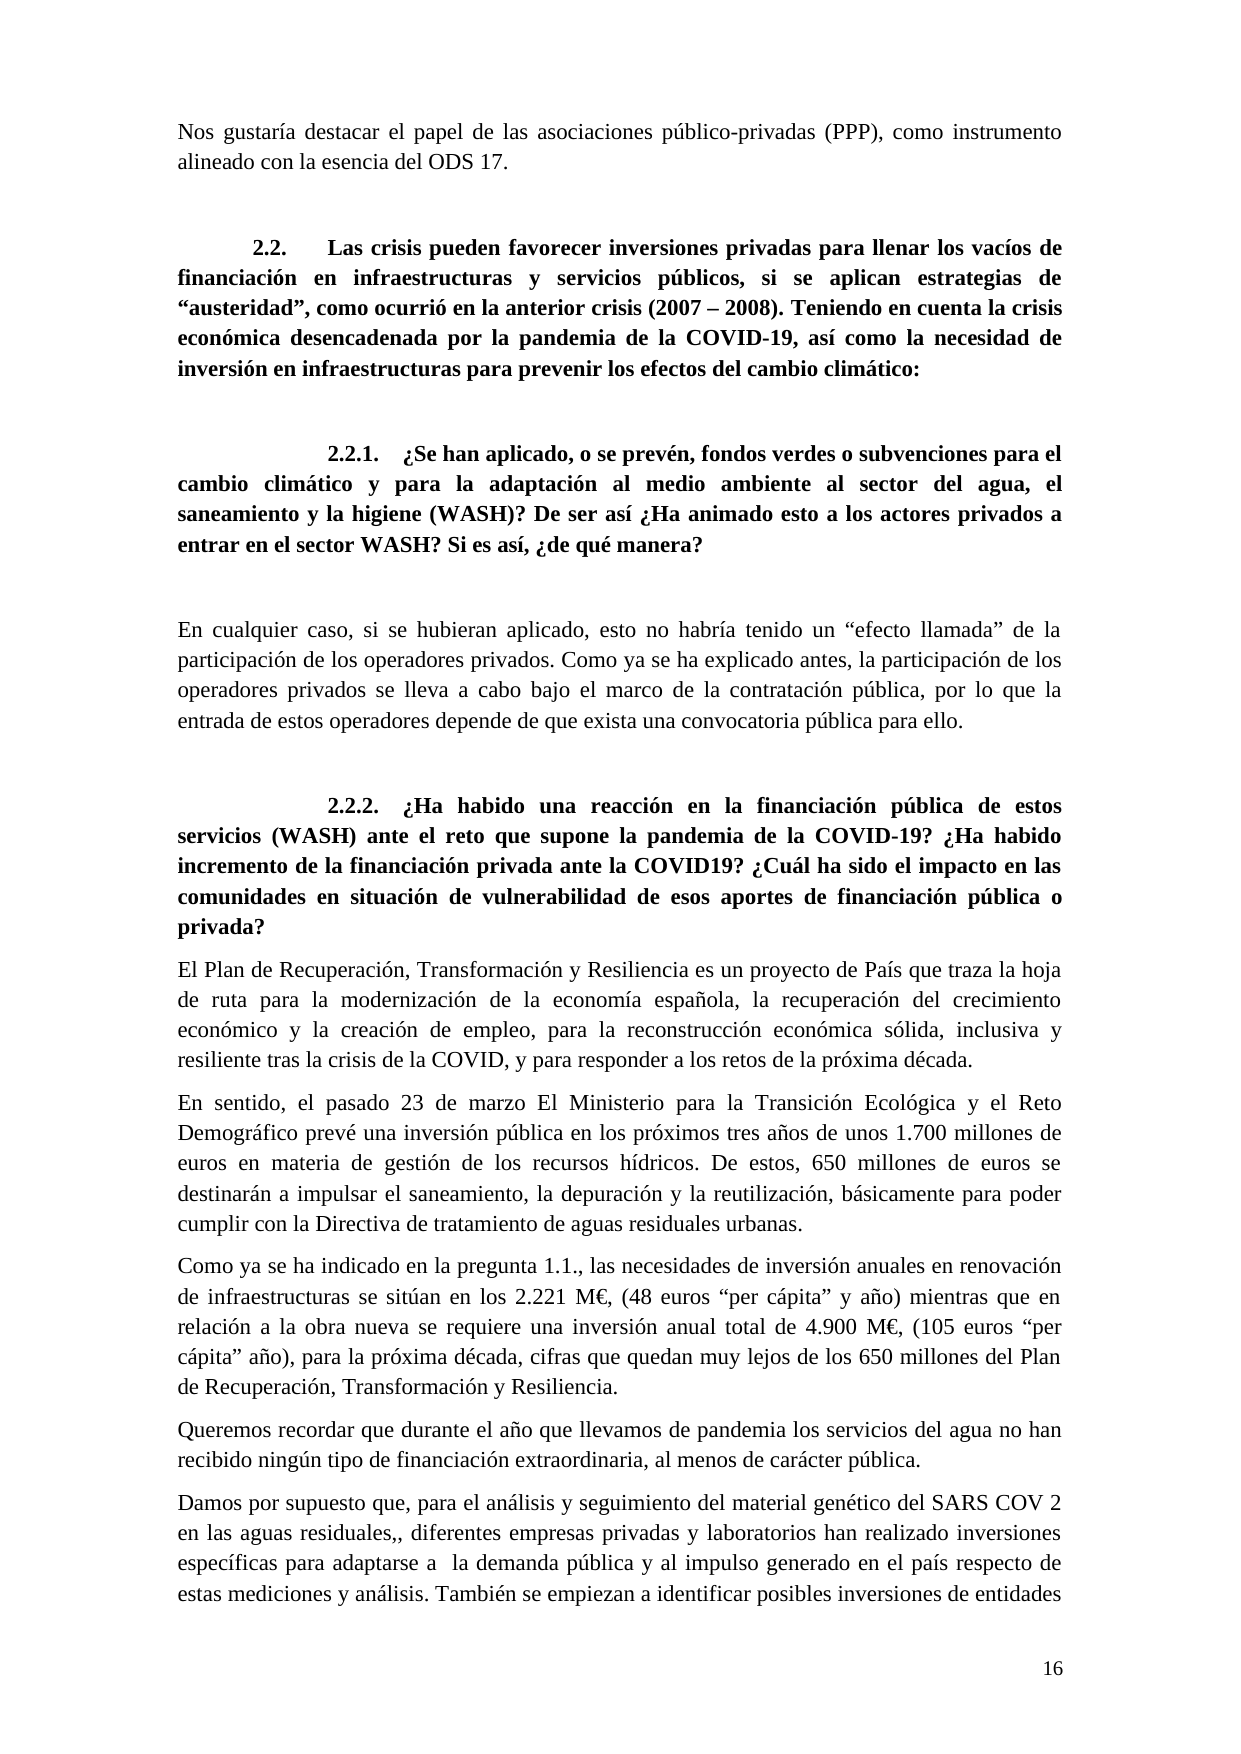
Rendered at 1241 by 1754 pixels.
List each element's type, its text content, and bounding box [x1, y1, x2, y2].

text Como ya se ha indicado en la pregunta 1.1., las necesidades de inversión anuales en renovación de infraestructuras se sitúan en los 2.221 M€, (48 euros “per cápita” y año) mientras que en relación a la obra nueva se requiere una inversión anual total de 4.900 M€, (105 euros “per cápita” año), para la próxima década, cifras que quedan muy lejos de los 650 millones del Plan de Recuperación, Transformación y Resiliencia. [177, 1252, 1063, 1400]
list 2.2.2. ¿Ha habido una reacción en la financiación pública de estos servicios (WASH) ante el reto que supone la pandemia de la COVID-19? ¿Ha habido incremento de la financiación privada ante la COVID19? ¿Cuál ha sido el impacto en las comunidades en situación de vulnerabilidad de esos aportes de financiación pública o privada? [177, 792, 1063, 939]
list 2.2.1. ¿Se han aplicado, o se prevén, fondos verdes o subvenciones para el cambio climático y para la adaptación al medio ambiente al sector del agua, el saneamiento y la higiene (WASH)? De ser así ¿Ha animado esto a los actores privados a entrar en el sector WASH? Si es así, ¿de qué manera? [177, 440, 1063, 557]
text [177, 1489, 1063, 1606]
text Nos gustaría destacar el papel de las asociaciones público-privadas (PPP), como instrumento alineado con la esencia del ODS 17. [177, 118, 1063, 175]
list 2.2. Las crisis pueden favorecer inversiones privadas para llenar los vacíos de financiación en infraestructuras y servicios públicos, si se aplican estrategias de “austeridad”, como ocurrió en la anterior crisis (2007 – 2008). Teniendo en cuenta la crisis económica desencadenada por la pandemia de la COVID-19, así como la necesidad de inversión en infraestructuras para prevenir los efectos del cambio climático: [177, 234, 1063, 381]
text En cualquier caso, si se hubieran aplicado, esto no habría tenido un “efecto llamada” de la participación de los operadores privados. Como ya se ha explicado antes, la participación de los operadores privados se lleva a cabo bajo el marco de la contratación pública, por lo que la entrada de estos operadores depende de que exista una convocatoria pública para ello. [177, 616, 1063, 733]
text El Plan de Recuperación, Transformación y Resiliencia es un proyecto de País que traza la hoja de ruta para la modernización de la economía española, la recuperación del crecimiento económico y la creación de empleo, para la reconstrucción económica sólida, inclusiva y resiliente tras la crisis de la COVID, y para responder a los retos de la próxima década. [177, 956, 1063, 1073]
text En sentido, el pasado 23 de marzo El Ministerio para la Transición Ecológica y el Reto Demográfico prevé una inversión pública en los próximos tres años de unos 1.700 millones de euros en materia de gestión de los recursos hídricos. De estos, 650 millones de euros se destinarán a impulsar el saneamiento, la depuración y la reutilización, básicamente para poder cumplir con la Directiva de tratamiento de aguas residuales urbanas. [177, 1089, 1063, 1236]
text Queremos recordar que durante el año que llevamos de pandemia los servicios del agua no han recibido ningún tipo de financiación extraordinaria, al menos de carácter pública. [177, 1416, 1063, 1473]
